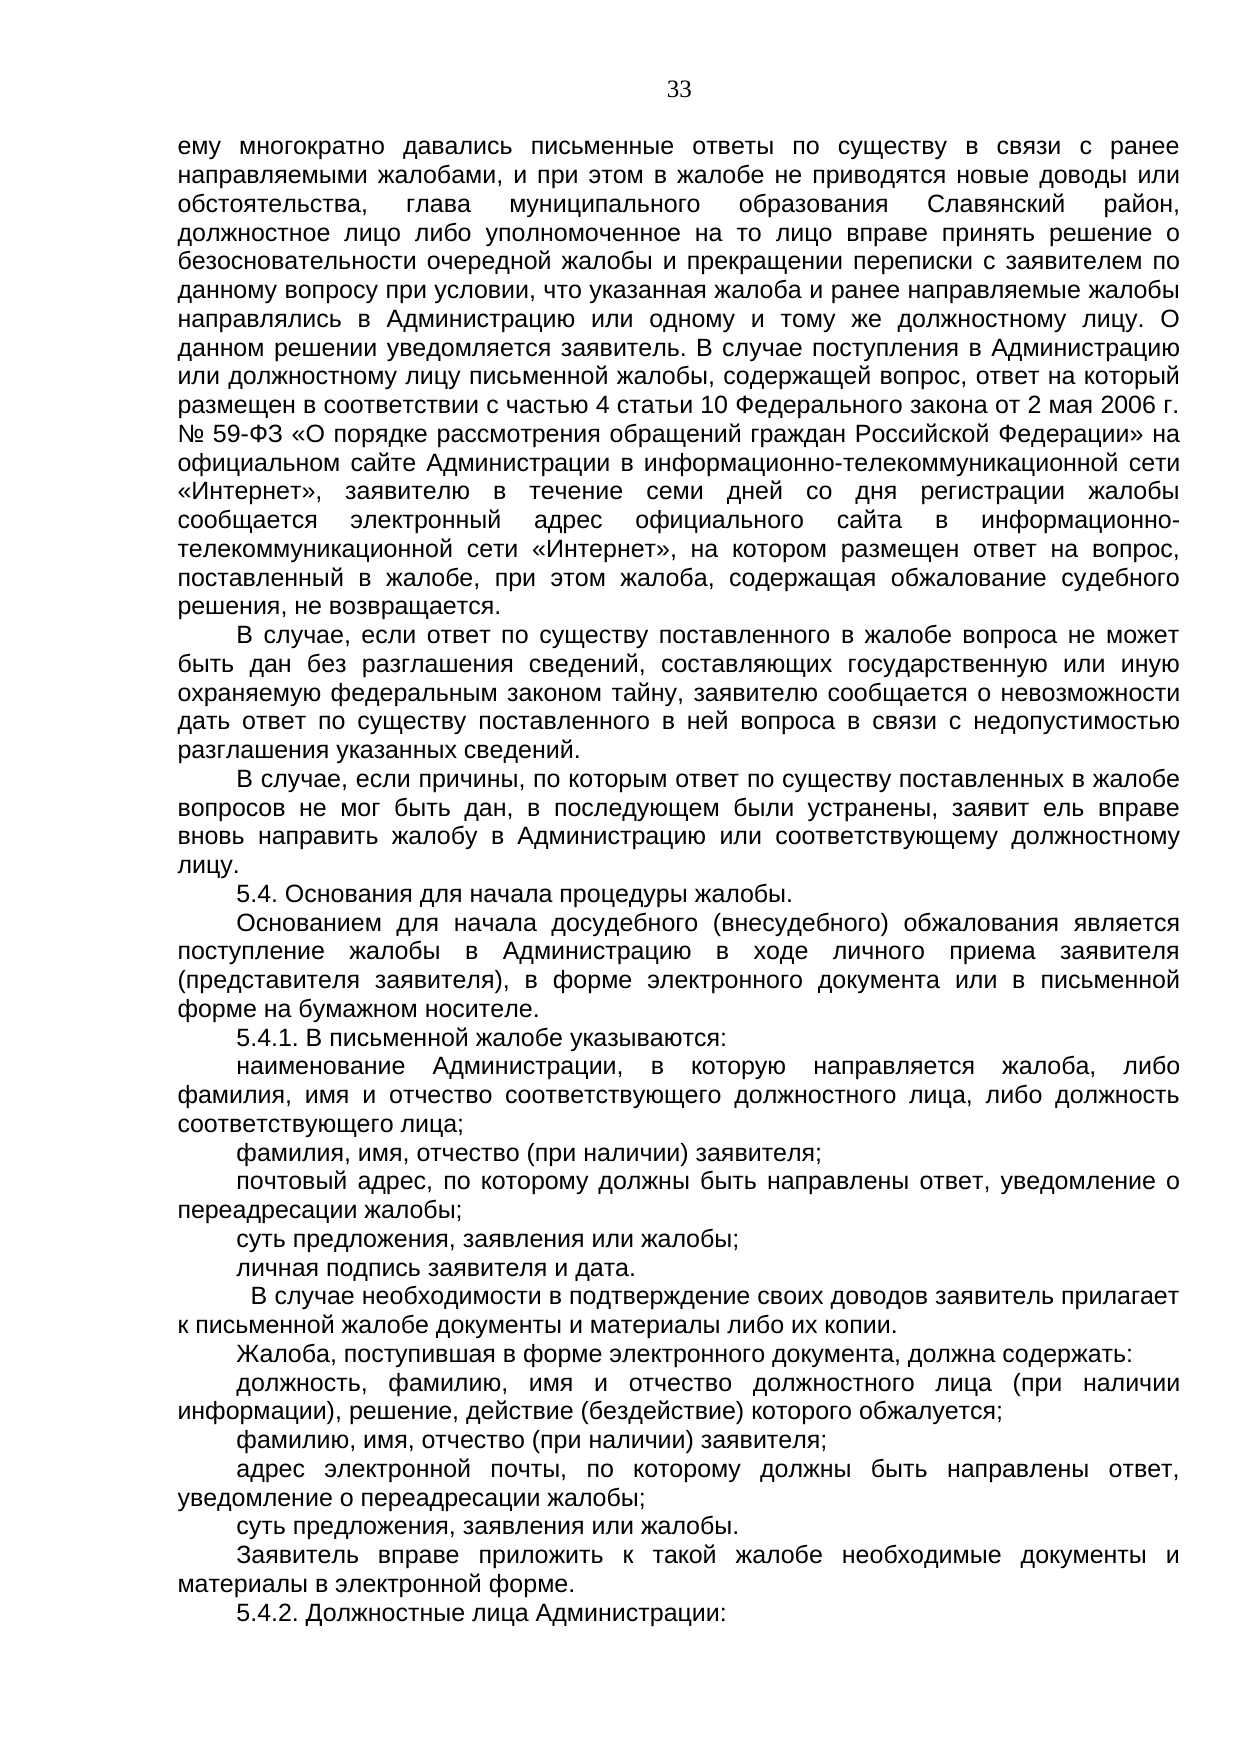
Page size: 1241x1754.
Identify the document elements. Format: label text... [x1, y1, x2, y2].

text 5.4.2. Должностные лица Администрации: [177, 1598, 1181, 1626]
text фамилию, имя, отчество (при наличии) заявителя; [177, 1425, 1181, 1454]
text В случае, если ответ по существу поставленного в жалобе вопроса не может быть дан без разглашения сведений, составляющих государственную или иную охраняемую федеральным законом тайну, заявителю сообщается о невозможности дать ответ по существу поставленного в ней вопроса в связи с недопустимостью разглашения указанных сведений. [177, 620, 1181, 764]
text Заявитель вправе приложить к такой жалобе необходимые документы и материалы в электронной форме. [177, 1540, 1181, 1598]
text В случае необходимости в подтверждение своих доводов заявитель прилагает к письменной жалобе документы и материалы либо их копии. [177, 1281, 1181, 1339]
text В случае, если причины, по которым ответ по существу поставленных в жалобе вопросов не мог быть дан, в последующем были устранены, заявит ель вправе вновь направить жалобу в Администрацию или соответствующему должностному лицу. [177, 764, 1181, 879]
text суть предложения, заявления или жалобы; [177, 1224, 1181, 1253]
text должность, фамилию, имя и отчество должностного лица (при наличии информации), решение, действие (бездействие) которого обжалуется; [177, 1368, 1181, 1425]
text наименование Администрации, в которую направляется жалоба, либо фамилия, имя и отчество соответствующего должностного лица, либо должность соответствующего лица; [177, 1051, 1181, 1138]
text личная подпись заявителя и дата. [177, 1253, 1181, 1281]
text почтовый адрес, по которому должны быть направлены ответ, уведомление о переадресации жалобы; [177, 1166, 1181, 1224]
text суть предложения, заявления или жалобы. [177, 1511, 1181, 1540]
text 5.4.1. В письменной жалобе указываются: [177, 1023, 1181, 1051]
text Жалоба, поступившая в форме электронного документа, должна содержать: [177, 1339, 1181, 1368]
text 5.4. Основания для начала процедуры жалобы. [177, 879, 1181, 908]
text фамилия, имя, отчество (при наличии) заявителя; [177, 1138, 1181, 1166]
text Основанием для начала досудебного (внесудебного) обжалования является поступление жалобы в Администрацию в ходе личного приема заявителя (представителя заявителя), в форме электронного документа или в письменной форме на бумажном носителе. [177, 908, 1181, 1023]
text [177, 131, 1181, 620]
text адрес электронной почты, по которому должны быть направлены ответ, уведомление о переадресации жалобы; [177, 1454, 1181, 1511]
